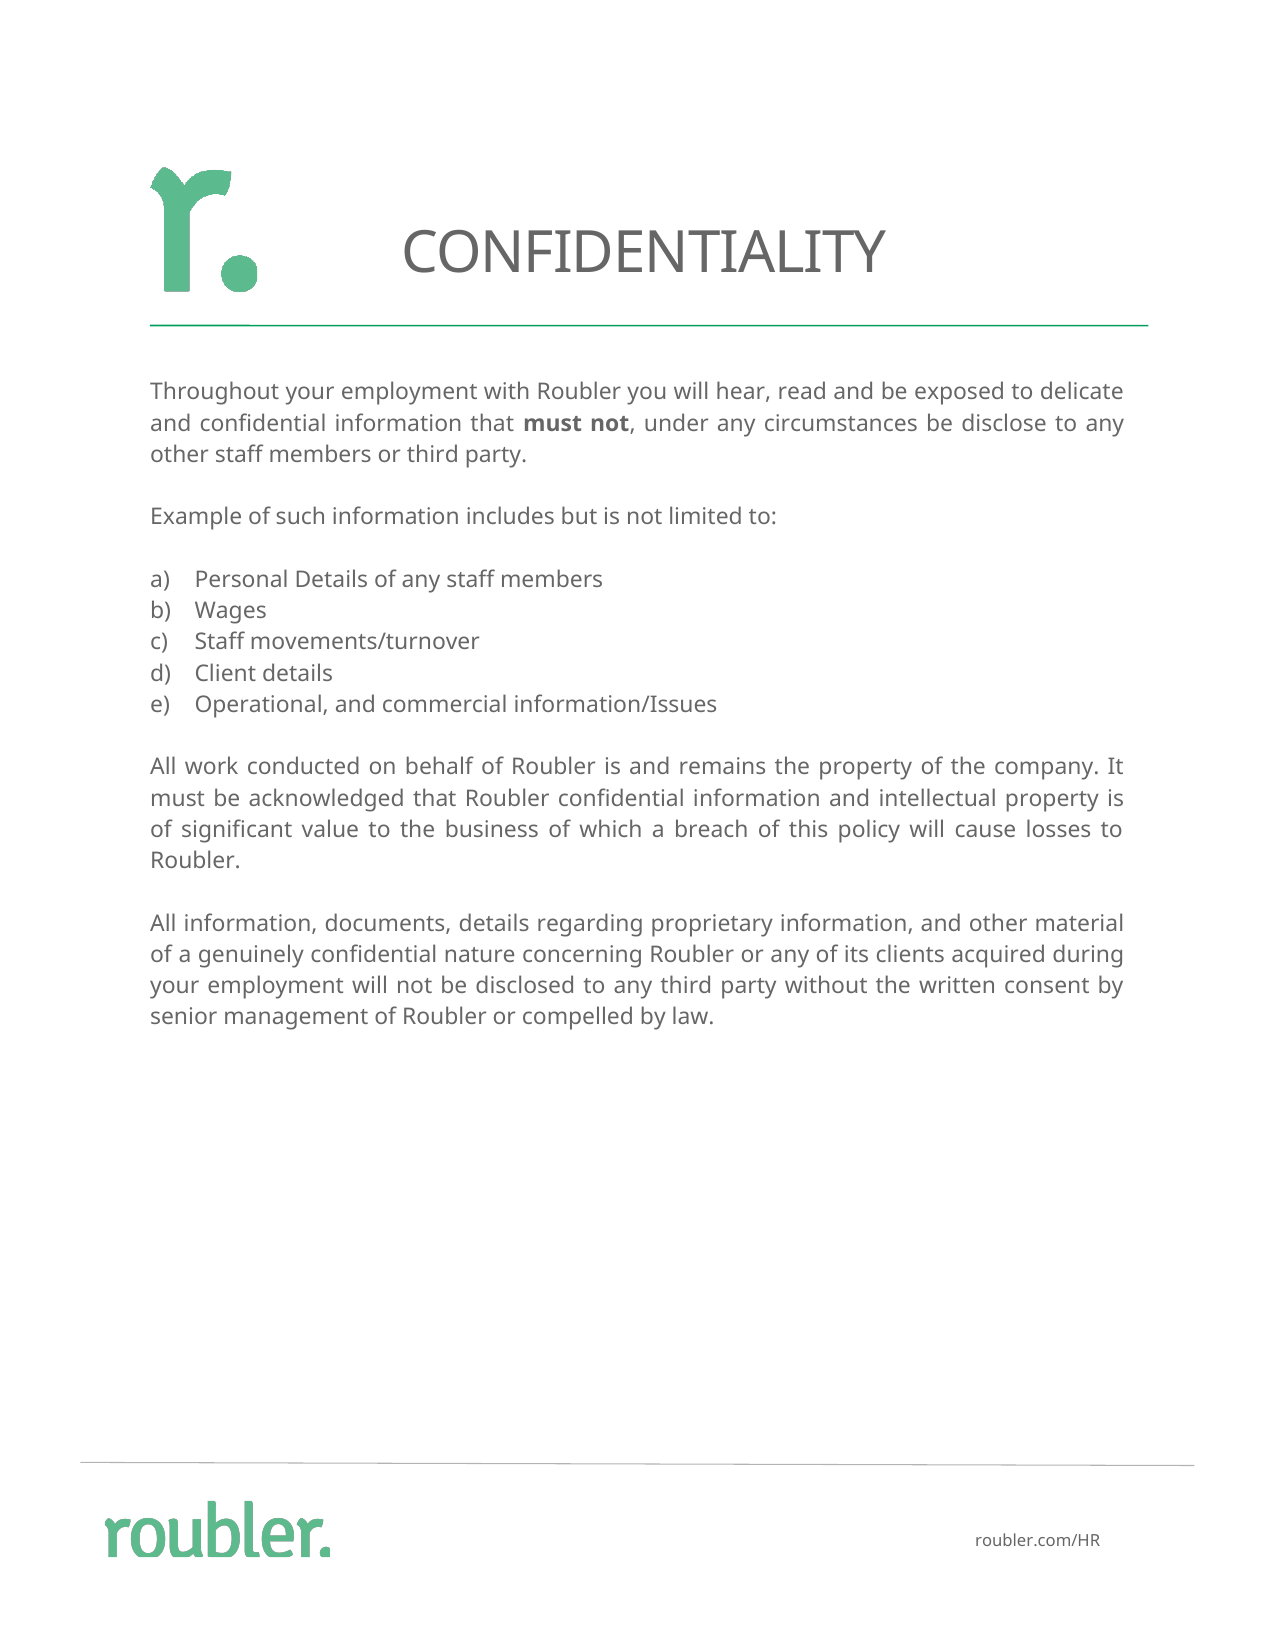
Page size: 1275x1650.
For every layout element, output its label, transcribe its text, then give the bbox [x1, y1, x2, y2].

picture [150, 165, 258, 211]
text Example of such information includes but is not limited to: [150, 500, 1125, 531]
text All information, documents, details regarding proprietary information, and other material of a genuinely confidential nature concerning Roubler or any of its clients acquired during your employment will not be disclosed to any third party without the written consent by senior management of Roubler or compelled by law. [150, 906, 1125, 1031]
list Wages [150, 594, 1125, 625]
list Operational, and commercial information/Issues [150, 688, 1125, 719]
list Personal Details of any staff members [150, 563, 1125, 594]
list Client details [150, 656, 1125, 688]
list Staff movements/turnover [150, 625, 1125, 656]
text Throughout your employment with Roubler you will hear, read and be exposed to delicate and confidential information that must not, under any circumstances be disclose to any other staff members or third party. [150, 375, 1125, 469]
picture [104, 1500, 330, 1558]
text All work conducted on behalf of Roubler is and remains the property of the company. It must be acknowledged that Roubler confidential information and intellectual property is of significant value to the business of which a breach of this policy will cause losses to Roubler. [150, 750, 1125, 875]
picture [150, 290, 258, 294]
title CONFIDENTIALITY [150, 211, 1125, 290]
